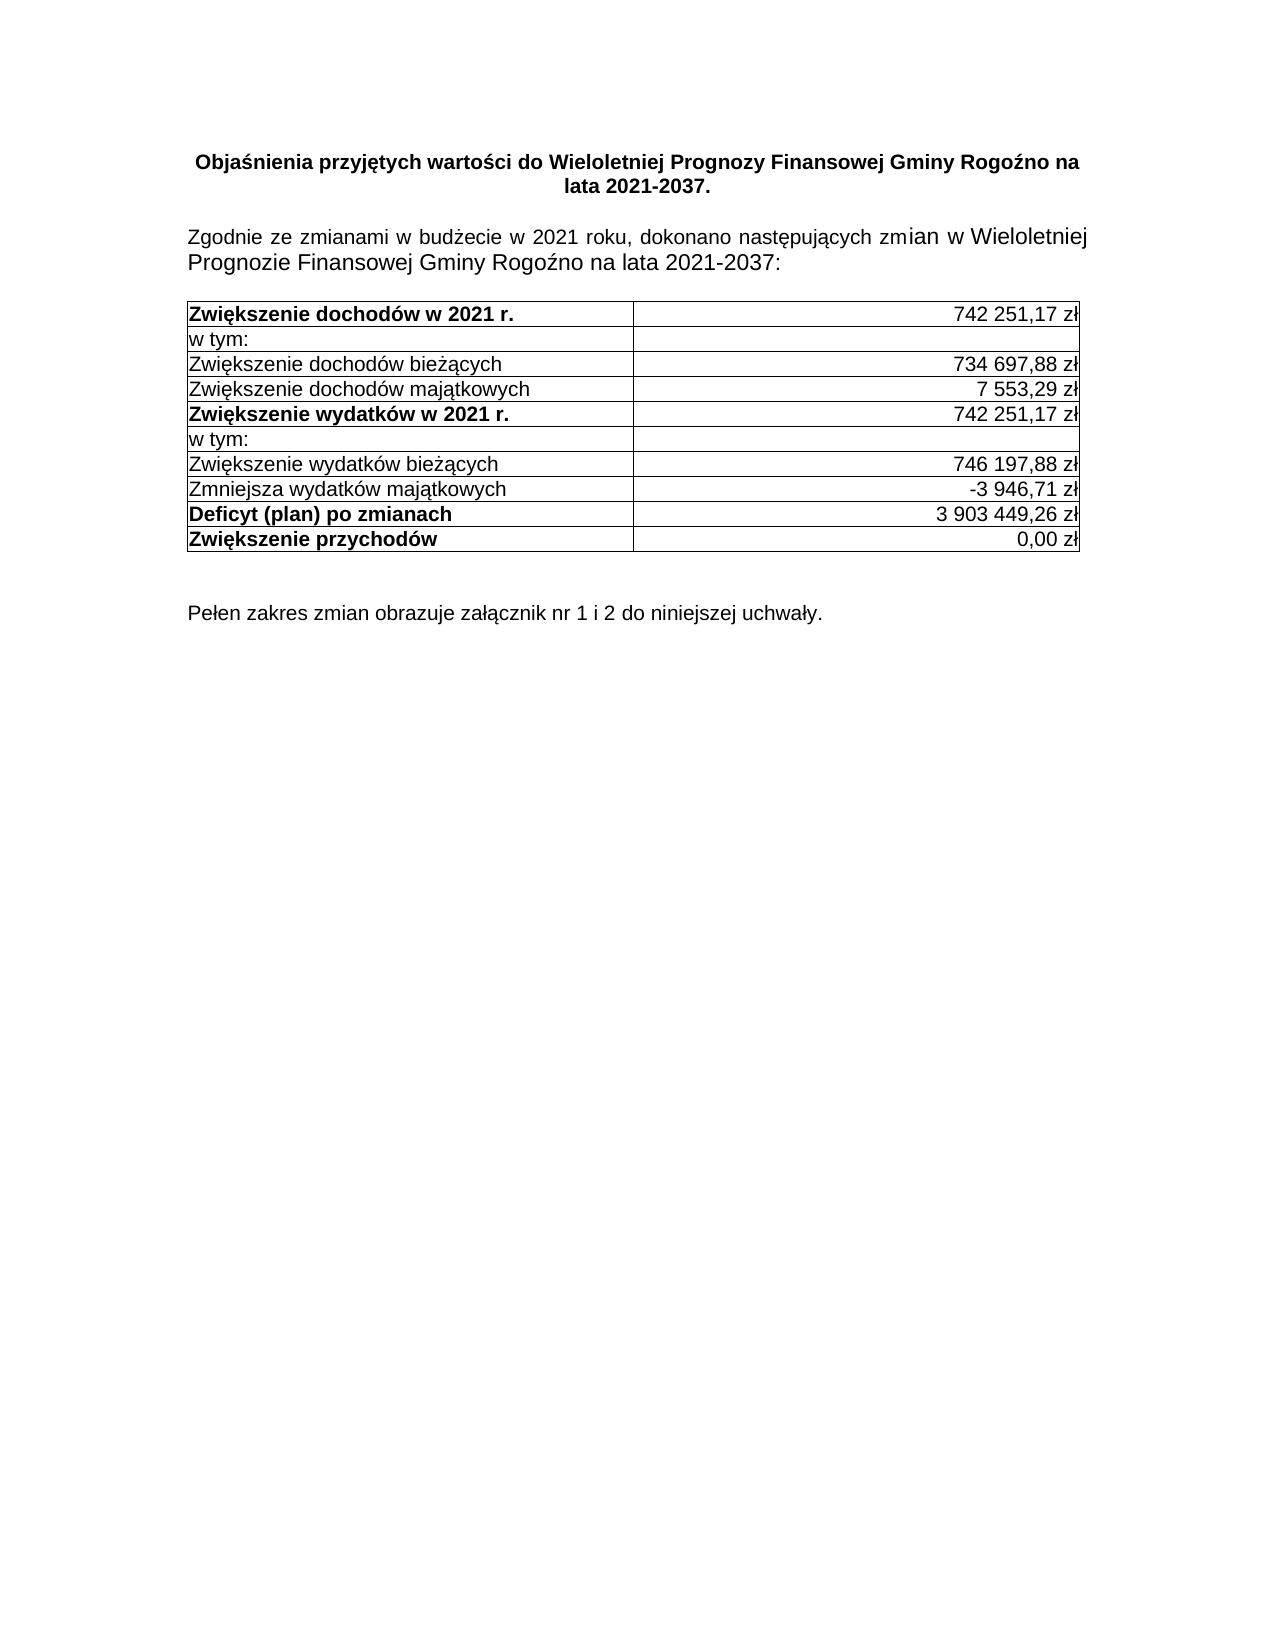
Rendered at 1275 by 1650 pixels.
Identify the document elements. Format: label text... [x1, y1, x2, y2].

table_cell 3 903 449,26 zł [634, 502, 1079, 526]
table_cell 7 553,29 zł [634, 377, 1079, 401]
table_header Zwiększenie dochodów w 2021 r. [188, 302, 633, 326]
table_cell Zwiększenie dochodów majątkowych [188, 377, 633, 401]
table_cell Zwiększenie dochodów bieżących [188, 352, 633, 376]
table_header 742 251,17 zł [634, 302, 1079, 326]
text Objaśnienia przyjętych wartości do Wieloletniej Prognozy Finansowej Gminy Rogoźno na lata 2021-2037. [187, 150, 1087, 198]
text Pełen zakres zmian obrazuje załącznik nr 1 i 2 do niniejszej uchwały. [187, 601, 1087, 624]
table_cell -3 946,71 zł [634, 477, 1079, 501]
table_cell 734 697,88 zł [634, 352, 1079, 376]
table_cell [634, 427, 1079, 451]
table_cell Zmniejsza wydatków majątkowych [188, 477, 633, 501]
text Zgodnie ze zmianami w budżecie w 2021 roku, dokonano następujących zmian w Wieloletniej Prognozie Finansowej Gminy Rogoźno na lata 2021-2037: [187, 223, 1087, 276]
table_cell 742 251,17 zł [634, 402, 1079, 426]
table_cell [634, 327, 1079, 351]
table_cell Zwiększenie przychodów [188, 527, 633, 551]
table_cell Zwiększenie wydatków w 2021 r. [188, 402, 633, 426]
table_cell Zwiększenie wydatków bieżących [188, 452, 633, 476]
table_cell 746 197,88 zł [634, 452, 1079, 476]
table_cell w tym: [188, 427, 633, 451]
table_cell 0,00 zł [634, 527, 1079, 551]
table_cell w tym: [188, 327, 633, 351]
table_cell Deficyt (plan) po zmianach [188, 502, 633, 526]
